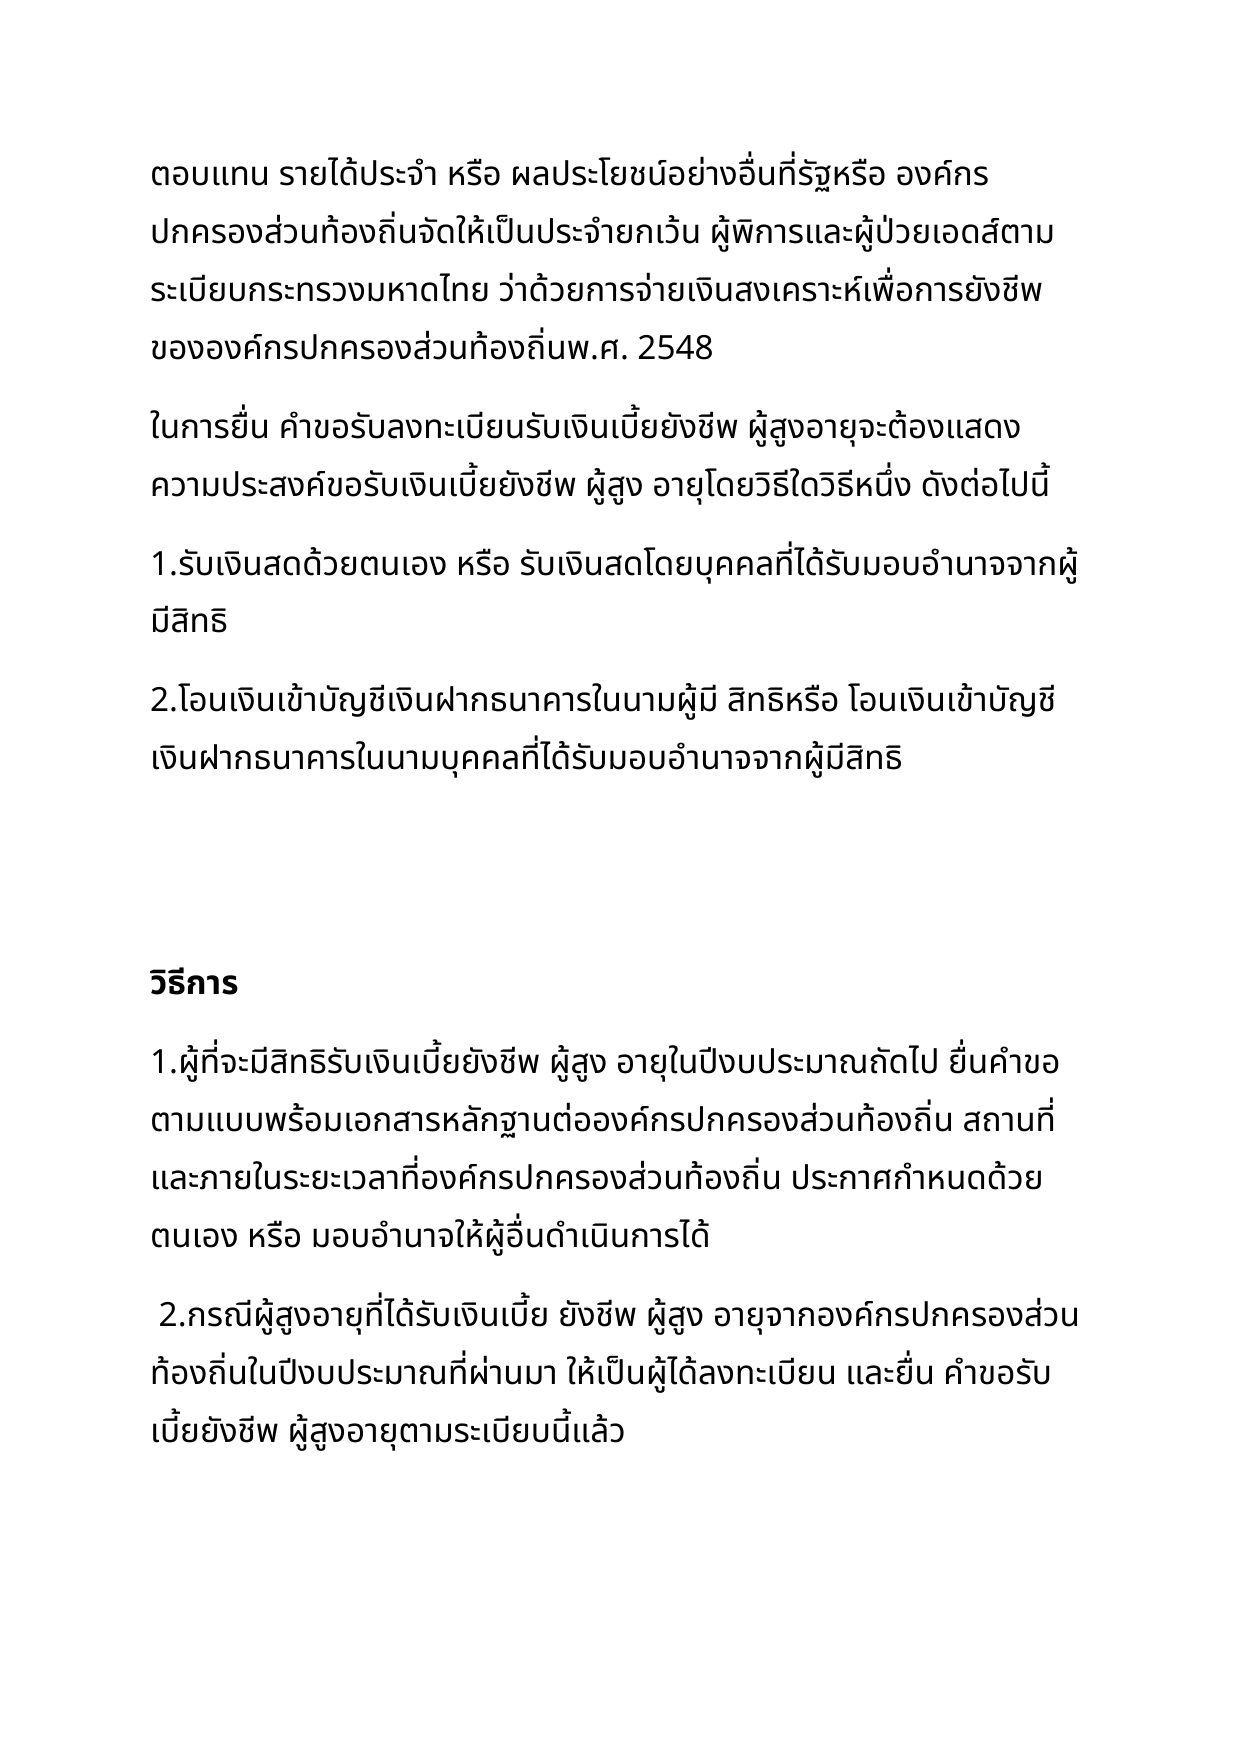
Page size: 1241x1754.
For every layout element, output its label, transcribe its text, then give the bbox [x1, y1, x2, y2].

text 2.โอนเงินเข้าบัญชีเงินฝากธนาคารในนามผู้มี สิทธิหรือ โอนเงินเข้าบัญชีเงินฝากธนาคารในนามบุคคลที่ได้รับมอบอำนาจจากผู้มีสิทธิ [150, 676, 1090, 785]
text วิธีการ [150, 959, 1090, 1009]
text ในการยื่น คำขอรับลงทะเบียนรับเงินเบี้ยยังชีพ ผู้สูงอายุจะต้องแสดงความประสงค์ขอรับเงินเบี้ยยังชีพ ผู้สูง อายุโดยวิธีใดวิธีหนึ่ง ดังต่อไปนี้ [150, 403, 1090, 511]
text 1.รับเงินสดด้วยตนเอง หรือ รับเงินสดโดยบุคคลที่ได้รับมอบอำนาจจากผู้มีสิทธิ [150, 539, 1090, 648]
text 1.ผู้ที่จะมีสิทธิรับเงินเบี้ยยังชีพ ผู้สูง อายุในปีงบประมาณถัดไป ยื่นคำขอตามแบบพร้อมเอกสารหลักฐานต่อองค์กรปกครองส่วนท้องถิ่น สถานที่และภายในระยะเวลาที่องค์กรปกครองส่วนท้องถิ่น ประกาศกำหนดด้วยตนเอง หรือ มอบอำนาจให้ผู้อื่นดำเนินการได้ [150, 1038, 1090, 1262]
text 2.กรณีผู้สูงอายุที่ได้รับเงินเบี้ย ยังชีพ ผู้สูง อายุจากองค์กรปกครองส่วนท้องถิ่นในปีงบประมาณที่ผ่านมา ให้เป็นผู้ได้ลงทะเบียน และยื่น คำขอรับเบี้ยยังชีพ ผู้สูงอายุตามระเบียบนี้แล้ว [150, 1291, 1090, 1457]
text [150, 150, 1090, 374]
